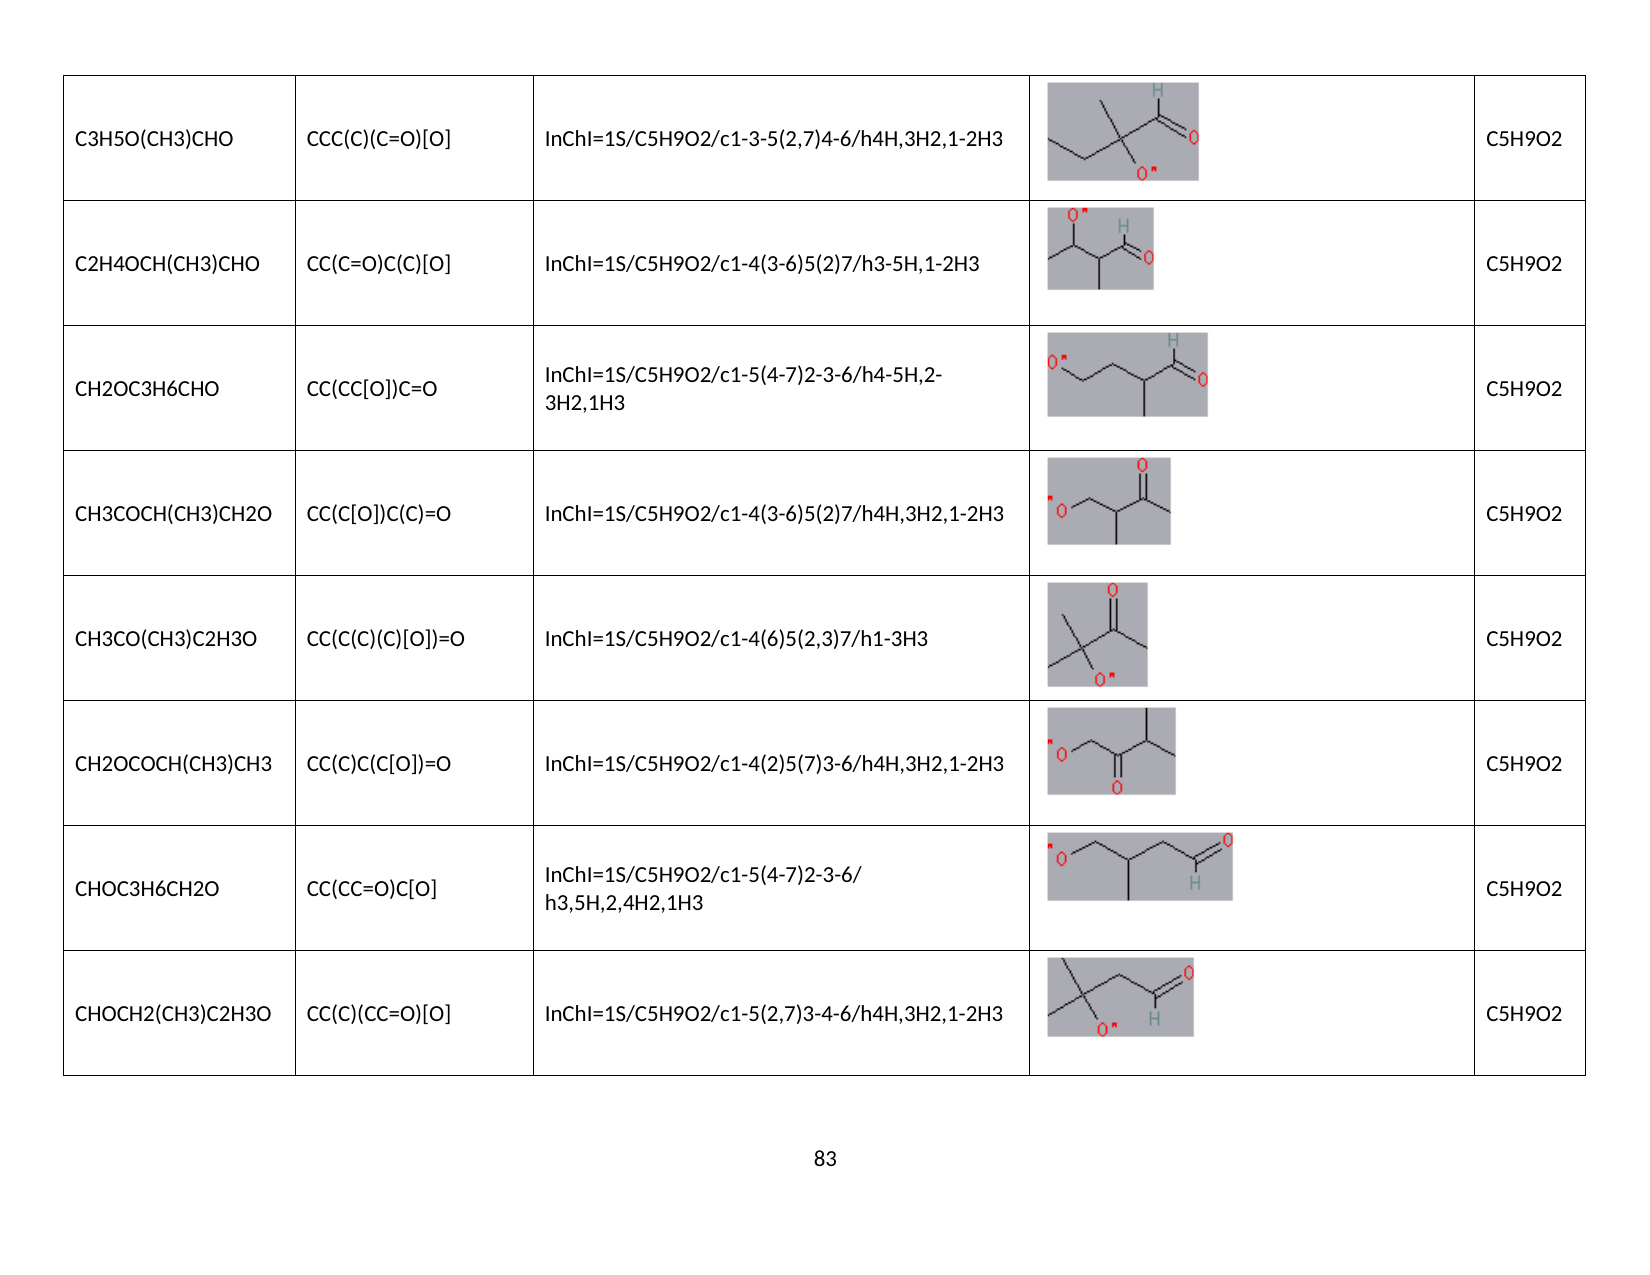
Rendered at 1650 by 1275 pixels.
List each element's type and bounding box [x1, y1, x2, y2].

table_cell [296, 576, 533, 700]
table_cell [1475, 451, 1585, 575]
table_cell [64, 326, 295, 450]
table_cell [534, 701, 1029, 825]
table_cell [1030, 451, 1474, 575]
picture [1041, 76, 1207, 189]
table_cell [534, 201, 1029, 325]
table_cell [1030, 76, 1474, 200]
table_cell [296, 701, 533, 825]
picture [1041, 201, 1162, 298]
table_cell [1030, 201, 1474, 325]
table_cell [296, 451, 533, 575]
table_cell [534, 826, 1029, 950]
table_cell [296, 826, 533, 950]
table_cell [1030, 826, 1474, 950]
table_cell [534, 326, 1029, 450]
picture [1041, 326, 1216, 425]
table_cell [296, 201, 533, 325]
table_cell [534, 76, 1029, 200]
picture [1041, 951, 1202, 1045]
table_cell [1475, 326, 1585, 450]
picture [1041, 701, 1184, 803]
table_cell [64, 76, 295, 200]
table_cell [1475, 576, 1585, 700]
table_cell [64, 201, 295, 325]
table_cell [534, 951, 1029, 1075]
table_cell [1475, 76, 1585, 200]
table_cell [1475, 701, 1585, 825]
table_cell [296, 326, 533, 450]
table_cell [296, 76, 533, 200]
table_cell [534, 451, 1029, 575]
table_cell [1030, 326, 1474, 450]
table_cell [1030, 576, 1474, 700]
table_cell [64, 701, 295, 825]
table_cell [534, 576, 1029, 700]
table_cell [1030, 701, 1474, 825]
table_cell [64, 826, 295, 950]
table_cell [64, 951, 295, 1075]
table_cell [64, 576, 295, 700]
picture [1041, 451, 1179, 553]
picture [1041, 576, 1155, 695]
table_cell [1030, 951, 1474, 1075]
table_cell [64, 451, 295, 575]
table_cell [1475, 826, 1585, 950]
picture [1041, 826, 1241, 909]
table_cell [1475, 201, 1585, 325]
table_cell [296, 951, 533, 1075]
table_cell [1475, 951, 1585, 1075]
